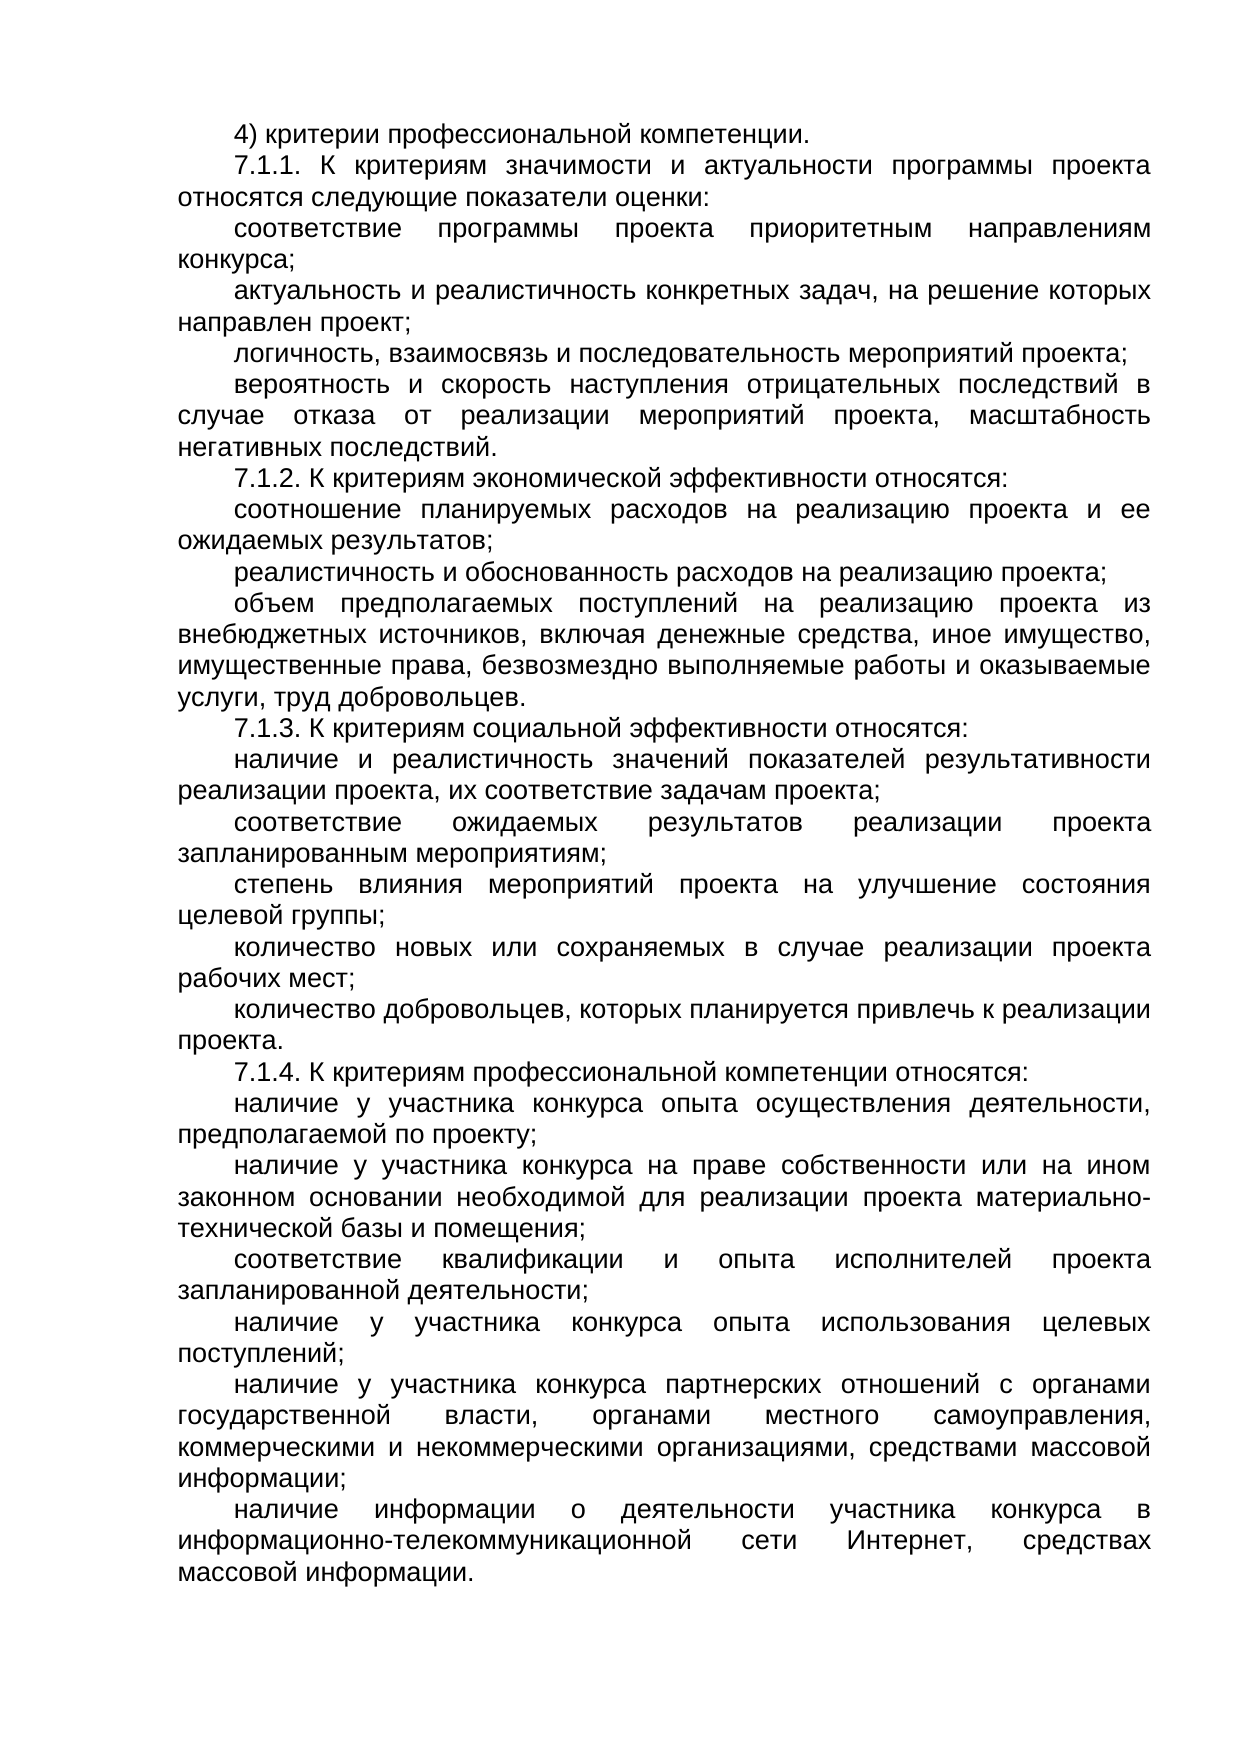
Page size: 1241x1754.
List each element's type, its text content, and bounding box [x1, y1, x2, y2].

text наличие у участника конкурса на праве собственности или на ином законном основании необходимой для реализации проекта материально-технической базы и помещения; [177, 1149, 1152, 1243]
text соотношение планируемых расходов на реализацию проекта и ее ожидаемых результатов; [177, 493, 1152, 556]
text количество новых или сохраняемых в случае реализации проекта рабочих мест; [177, 931, 1152, 993]
text степень влияния мероприятий проекта на улучшение состояния целевой группы; [177, 868, 1152, 931]
text соответствие программы проекта приоритетным направлениям конкурса; [177, 212, 1152, 274]
text 7.1.1. К критериям значимости и актуальности программы проекта относятся следующие показатели оценки: [177, 149, 1152, 212]
text наличие у участника конкурса опыта осуществления деятельности, предполагаемой по проекту; [177, 1087, 1152, 1149]
text вероятность и скорость наступления отрицательных последствий в случае отказа от реализации мероприятий проекта, масштабность негативных последствий. [177, 368, 1152, 462]
text реалистичность и обоснованность расходов на реализацию проекта; [177, 556, 1152, 587]
text наличие и реалистичность значений показателей результативности реализации проекта, их соответствие задачам проекта; [177, 743, 1152, 806]
text 7.1.2. К критериям экономической эффективности относятся: [177, 462, 1152, 493]
text логичность, взаимосвязь и последовательность мероприятий проекта; [177, 337, 1152, 368]
text 4) критерии профессиональной компетенции. [177, 118, 1152, 149]
text 7.1.4. К критериям профессиональной компетенции относятся: [177, 1056, 1152, 1087]
text наличие у участника конкурса партнерских отношений с органами государственной власти, органами местного самоуправления, коммерческими и некоммерческими организациями, средствами массовой информации; [177, 1368, 1152, 1493]
text актуальность и реалистичность конкретных задач, на решение которых направлен проект; [177, 274, 1152, 337]
text наличие информации о деятельности участника конкурса в информационно-телекоммуникационной сети Интернет, средствах массовой информации. [177, 1493, 1152, 1587]
text соответствие квалификации и опыта исполнителей проекта запланированной деятельности; [177, 1243, 1152, 1306]
text соответствие ожидаемых результатов реализации проекта запланированным мероприятиям; [177, 806, 1152, 868]
text 7.1.3. К критериям социальной эффективности относятся: [177, 712, 1152, 743]
text наличие у участника конкурса опыта использования целевых поступлений; [177, 1306, 1152, 1368]
text количество добровольцев, которых планируется привлечь к реализации проекта. [177, 993, 1152, 1056]
text объем предполагаемых поступлений на реализацию проекта из внебюджетных источников, включая денежные средства, иное имущество, имущественные права, безвозмездно выполняемые работы и оказываемые услуги, труд добровольцев. [177, 587, 1152, 712]
